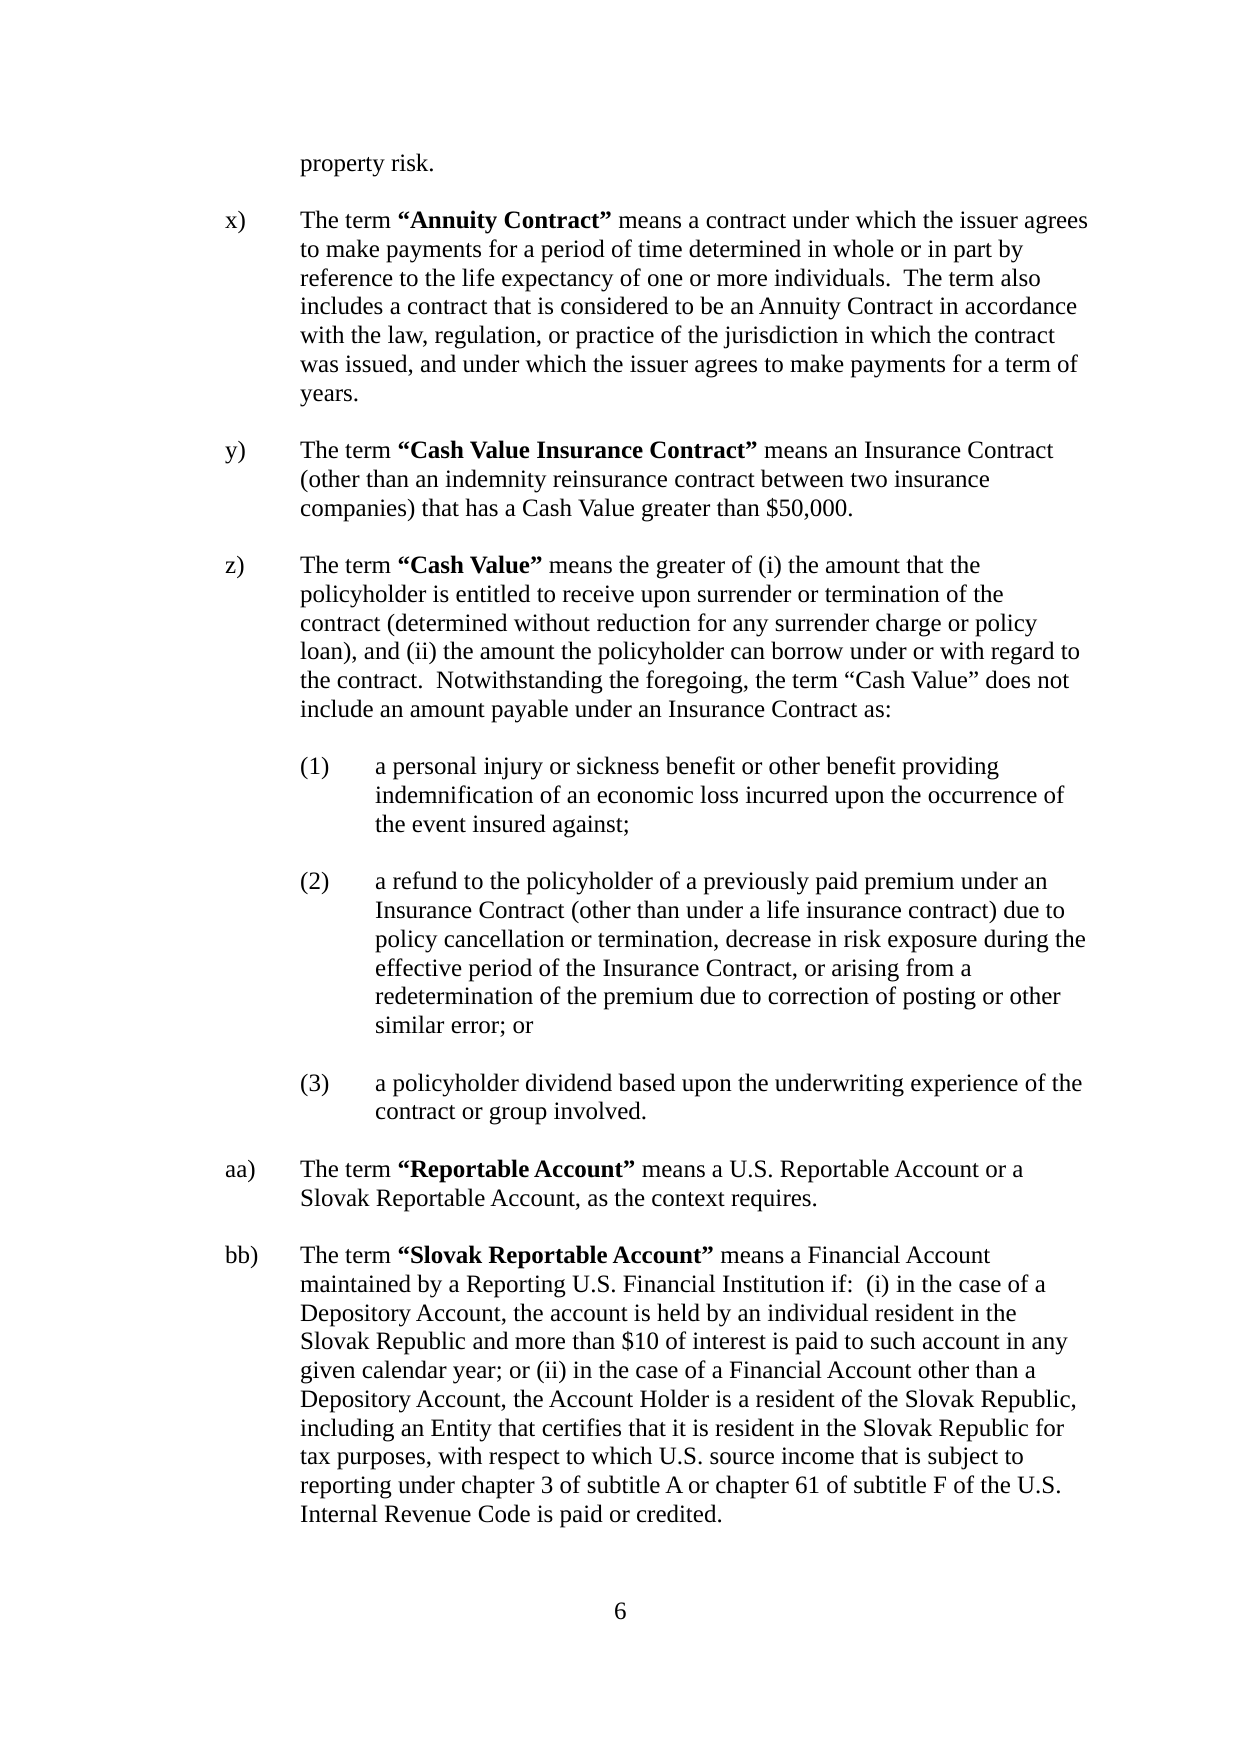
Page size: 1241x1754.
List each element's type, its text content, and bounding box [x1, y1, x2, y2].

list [225, 148, 1090, 176]
list The term “Annuity Contract” means a contract under which the issuer agrees to make payments for a period of time determined in whole or in part by reference to the life expectancy of one or more individuals. The term also includes a contract that is considered to be an Annuity Contract in accordance with the law, regulation, or practice of the jurisdiction in which the contract was issued, and under which the issuer agrees to make payments for a term of years. [225, 205, 1090, 406]
list a refund to the policyholder of a previously paid premium under an Insurance Contract (other than under a life insurance contract) due to policy cancellation or termination, decrease in risk exposure during the effective period of the Insurance Contract, or arising from a redetermination of the premium due to correction of posting or other similar error; or [300, 866, 1090, 1039]
list The term “Slovak Reportable Account” means a Financial Account maintained by a Reporting U.S. Financial Institution if: (i) in the case of a Depository Account, the account is held by an individual resident in the Slovak Republic and more than $10 of interest is paid to such account in any given calendar year; or (ii) in the case of a Financial Account other than a Depository Account, the Account Holder is a resident of the Slovak Republic, including an Entity that certifies that it is resident in the Slovak Republic for tax purposes, with respect to which U.S. source income that is subject to reporting under chapter 3 of subtitle A or chapter 61 of subtitle F of the U.S. Internal Revenue Code is paid or credited. [225, 1240, 1090, 1528]
list The term “Cash Value Insurance Contract” means an Insurance Contract (other than an indemnity reinsurance contract between two insurance companies) that has a Cash Value greater than $50,000. [225, 435, 1090, 521]
list a personal injury or sickness benefit or other benefit providing indemnification of an economic loss incurred upon the occurrence of the event insured against; [300, 751, 1090, 838]
list The term “Reportable Account” means a U.S. Reportable Account or a Slovak Reportable Account, as the context requires. [225, 1154, 1090, 1211]
list a policyholder dividend based upon the underwriting experience of the contract or group involved. [300, 1068, 1090, 1125]
list The term “Cash Value” means the greater of (i) the amount that the policyholder is entitled to receive upon surrender or termination of the contract (determined without reduction for any surrender charge or policy loan), and (ii) the amount the policyholder can borrow under or with regard to the contract. Notwithstanding the foregoing, the term “Cash Value” does not include an amount payable under an Insurance Contract as: [225, 550, 1090, 723]
